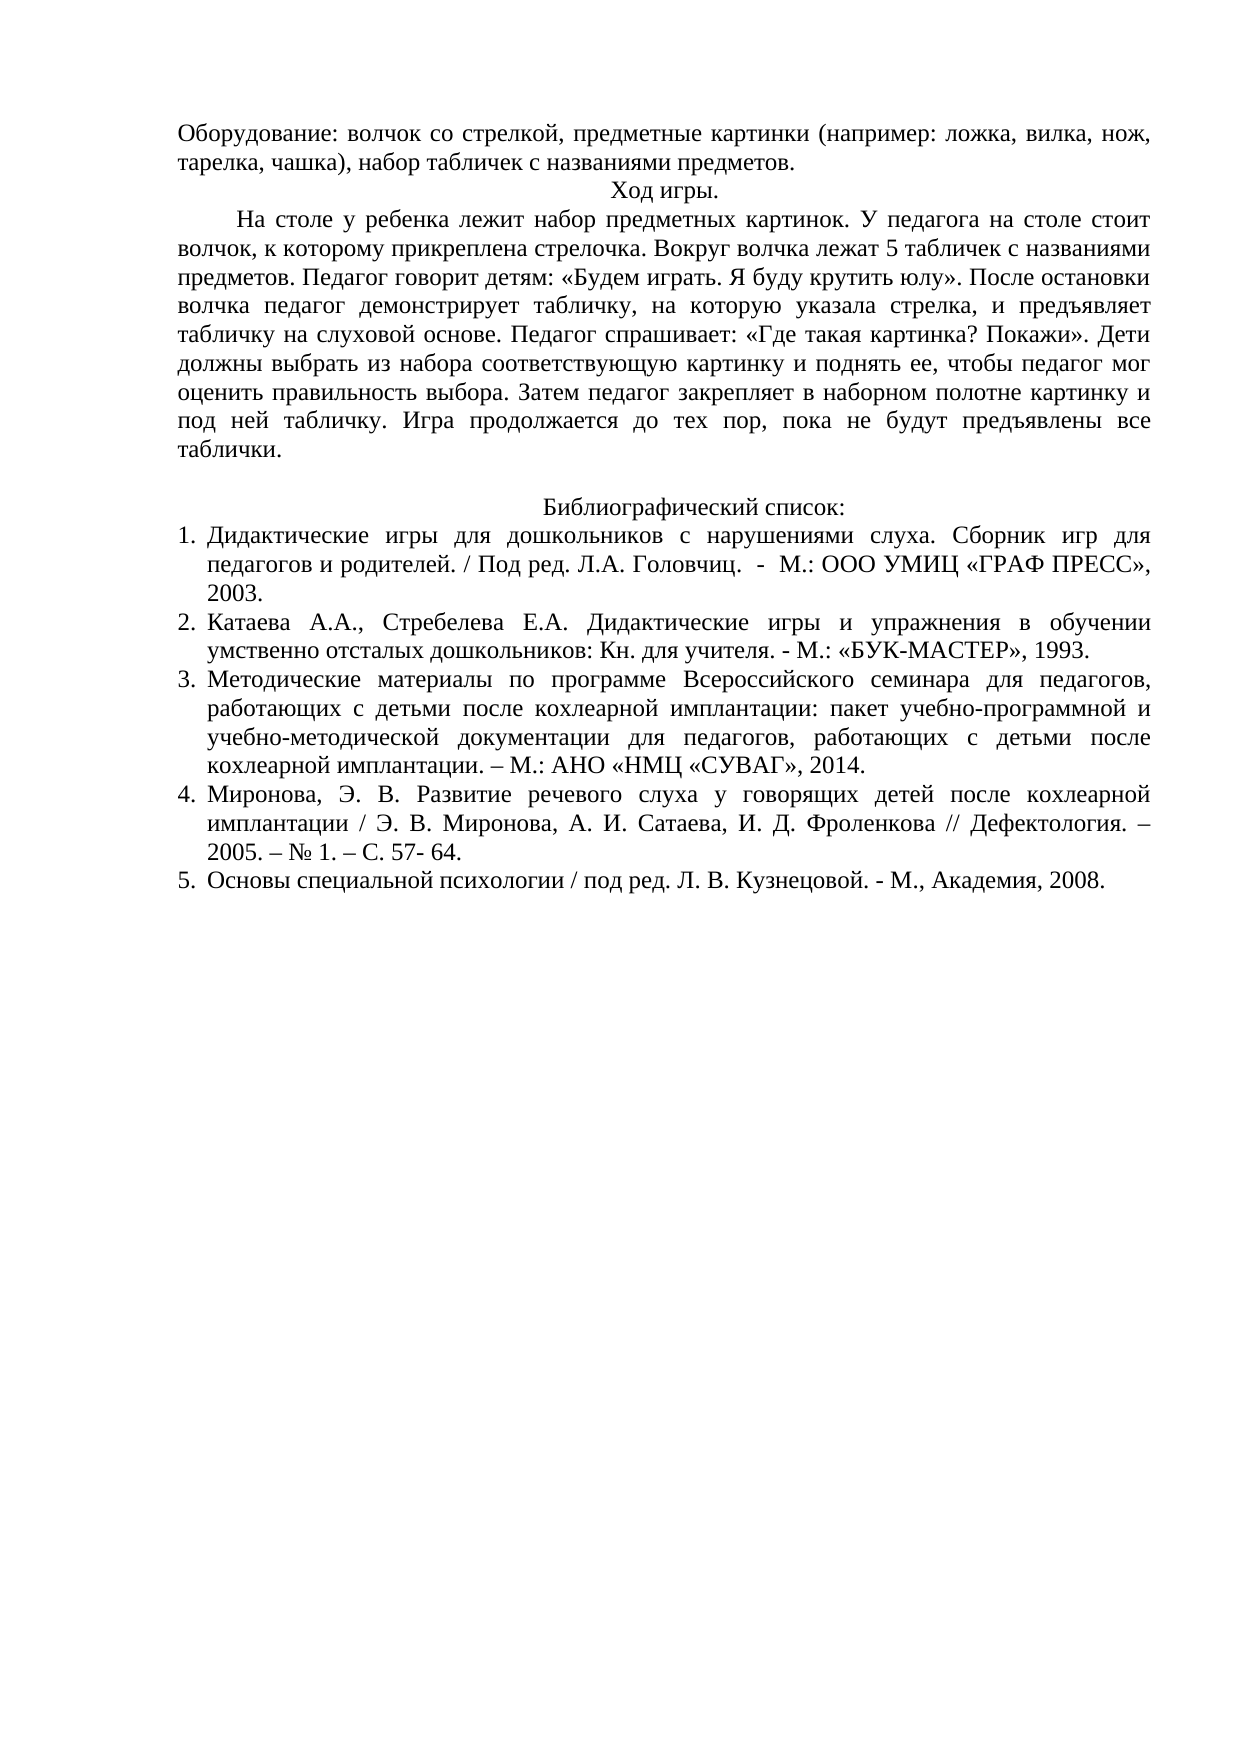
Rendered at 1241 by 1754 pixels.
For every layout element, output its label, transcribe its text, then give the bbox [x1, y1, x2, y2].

list Методические материалы по программе Всероссийского семинара для педагогов, работающих с детьми после кохлеарной имплантации: пакет учебно-программной и учебно-методической документации для педагогов, работающих с детьми после кохлеарной имплантации. – М.: АНО «НМЦ «СУВАГ», 2014. [177, 664, 1152, 779]
text Оборудование: волчок со стрелкой, предметные картинки (например: ложка, вилка, нож, тарелка, чашка), набор табличек с названиями предметов. [177, 118, 1152, 176]
list Дидактические игры для дошкольников с нарушениями слуха. Сборник игр для педагогов и родителей. / Под ред. Л.А. Головчиц. - М.: ООО УМИЦ «ГРАФ ПРЕСС», 2003. [177, 521, 1152, 607]
text Библиографический список: [177, 492, 1152, 521]
list Катаева А.А., Стребелева Е.А. Дидактические игры и упражнения в обучении умственно отсталых дошкольников: Кн. для учителя. - М.: «БУК-МАСТЕР», 1993. [177, 607, 1152, 664]
list Миронова, Э. В. Развитие речевого слуха у говорящих детей после кохлеарной имплантации / Э. В. Миронова, А. И. Сатаева, И. Д. Фроленкова // Дефектология. – 2005. – № 1. – С. 57- 64. [177, 779, 1152, 866]
text На столе у ребенка лежит набор предметных картинок. У педагога на столе стоит волчок, к которому прикреплена стрелочка. Вокруг волчка лежат 5 табличек с названиями предметов. Педагог говорит детям: «Будем играть. Я буду крутить юлу». После остановки волчка педагог демонстрирует табличку, на которую указала стрелка, и предъявляет табличку на слуховой основе. Педагог спрашивает: «Где такая картинка? Покажи». Дети должны выбрать из набора соответствующую картинку и поднять ее, чтобы педагог мог оценить правильность выбора. Затем педагог закрепляет в наборном полотне картинку и под ней табличку. Игра продолжается до тех пор, пока не будут предъявлены все таблички.Конец формы [177, 204, 1152, 463]
text Ход игры. [177, 176, 1152, 204]
list Основы специальной психологии / под ред. Л. В. Кузнецовой. - М., Академия, 2008. [177, 866, 1152, 894]
